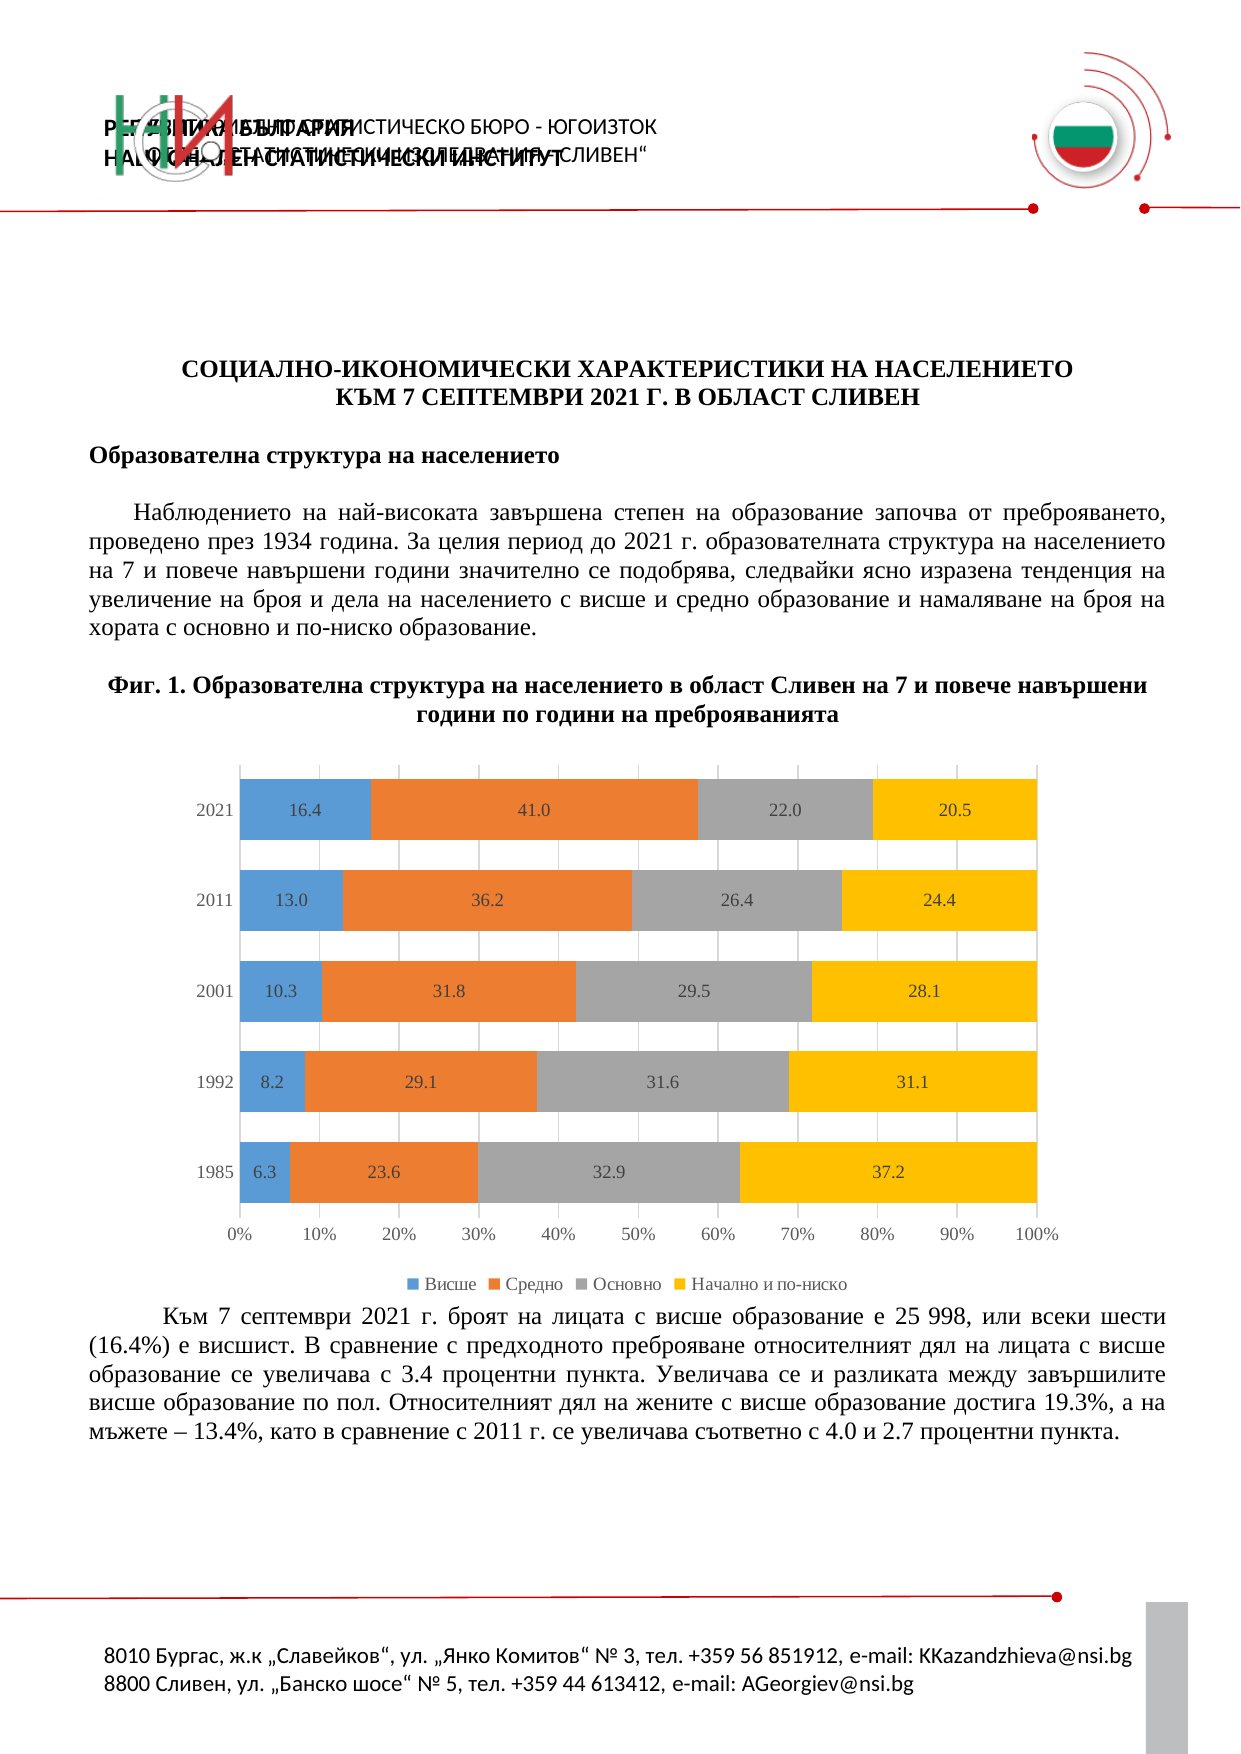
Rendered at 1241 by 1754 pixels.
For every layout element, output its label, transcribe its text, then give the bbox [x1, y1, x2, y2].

text Наблюдението на най-високата завършена степен на образование започва от преброяването, проведено през 1934 година. За целия период до 2021 г. образователната структура на населението на 7 и повече навършени години значително се подобрява, следвайки ясно изразена тенденция на увеличение на броя и дела на населението с висше и средно образование и намаляване на броя на хората с основно и по-ниско образование. [89, 497, 1167, 641]
text Към 7 септември 2021 г. броят на лицата с висше образование е 25 998, или всеки шести (16.4%) е висшист. В сравнение с предходното преброяване относителният дял на лицата с висше образование се увеличава с 3.4 процентни пункта. Увеличава се и разликата между завършилите висше образование по пол. Относителният дял на жените с висше образование достига 19.3%, а на мъжете – 13.4%, като в сравнение с 2011 г. се увеличава съответно с 4.0 и 2.7 процентни пункта. [89, 1301, 1167, 1445]
text Фиг. 1. Образователна структура на населението в област Сливен на 7 и повече навършени години по години на преброяванията [89, 670, 1167, 727]
text КЪМ 7 СЕПТЕМВРИ 2021 Г. В ОБЛАСТ СЛИВЕН [89, 382, 1167, 411]
text Образователна структура на населението [89, 440, 1167, 469]
picture [1032, 52, 1171, 191]
picture [1145, 1602, 1188, 1754]
picture [0, 95, 243, 227]
text СОЦИАЛНО-ИКОНОМИЧЕСКИ ХАРАКТЕРИСТИКИ НА НАСЕЛЕНИЕТО [89, 354, 1167, 382]
